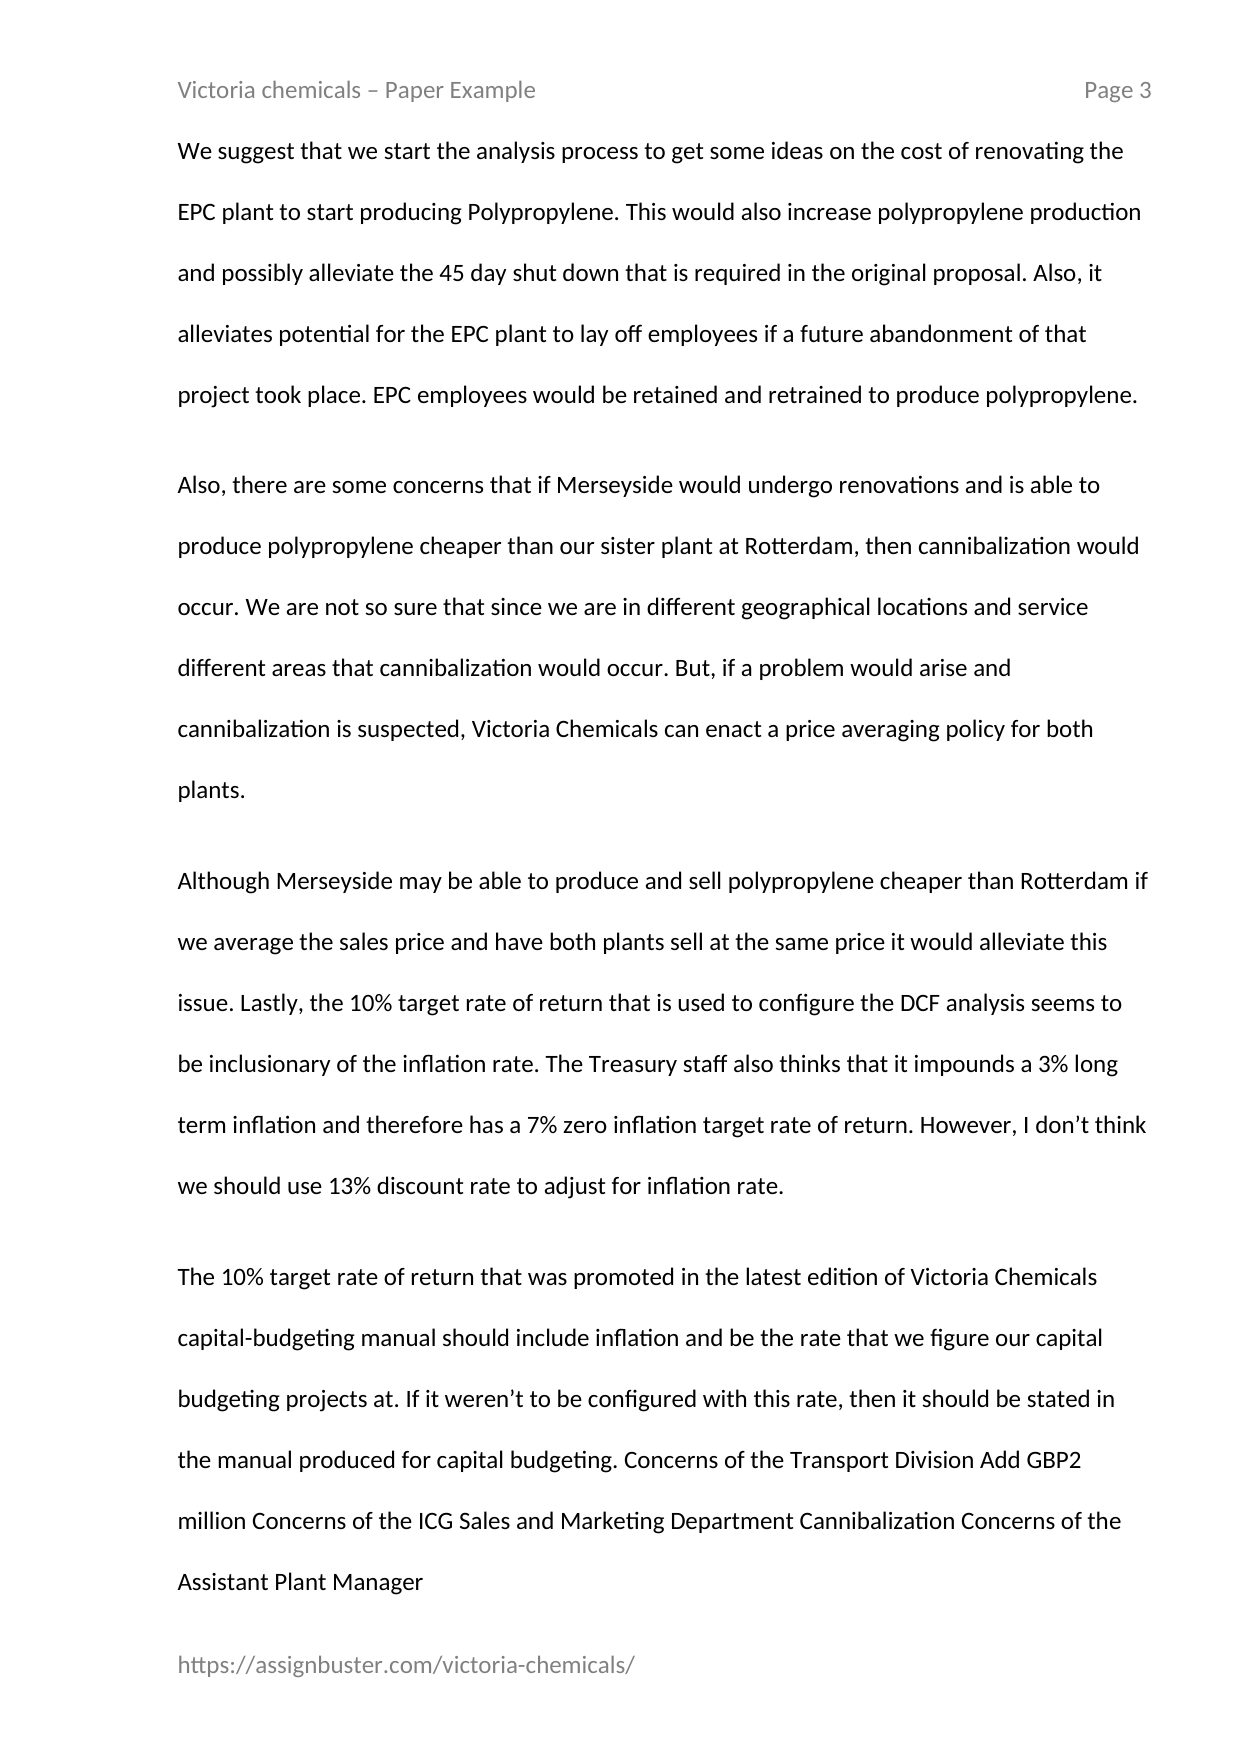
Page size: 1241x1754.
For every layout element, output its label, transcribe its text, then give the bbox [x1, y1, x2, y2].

text Although Merseyside may be able to produce and sell polypropylene cheaper than Rotterdam if we average the sales price and have both plants sell at the same price it would alleviate this issue. Lastly, the 10% target rate of return that is used to configure the DCF analysis seems to be inclusionary of the inflation rate. The Treasury staff also thinks that it impounds a 3% long term inflation and therefore has a 7% zero inflation target rate of return. However, I don’t think we should use 13% discount rate to adjust for inflation rate. [177, 865, 1152, 1201]
text Also, there are some concerns that if Merseyside would undergo renovations and is able to produce polypropylene cheaper than our sister plant at Rotterdam, then cannibalization would occur. We are not so sure that since we are in different geographical locations and service different areas that cannibalization would occur. But, if a problem would arise and cannibalization is suspected, Victoria Chemicals can enact a price averaging policy for both plants. [177, 469, 1152, 805]
text The 10% target rate of return that was promoted in the latest edition of Victoria Chemicals capital-budgeting manual should include inflation and be the rate that we figure our capital budgeting projects at. If it weren’t to be configured with this rate, then it should be stated in the manual produced for capital budgeting. Concerns of the Transport Division Add GBP2 million Concerns of the ICG Sales and Marketing Department Cannibalization Concerns of the Assistant Plant Manager [177, 1261, 1152, 1597]
text We suggest that we start the analysis process to get some ideas on the cost of renovating the EPC plant to start producing Polypropylene. This would also increase polypropylene production and possibly alleviate the 45 day shut down that is required in the original proposal. Also, it alleviates potential for the EPC plant to lay off employees if a future abandonment of that project took place. EPC employees would be retained and retrained to produce polypropylene. [177, 135, 1152, 409]
